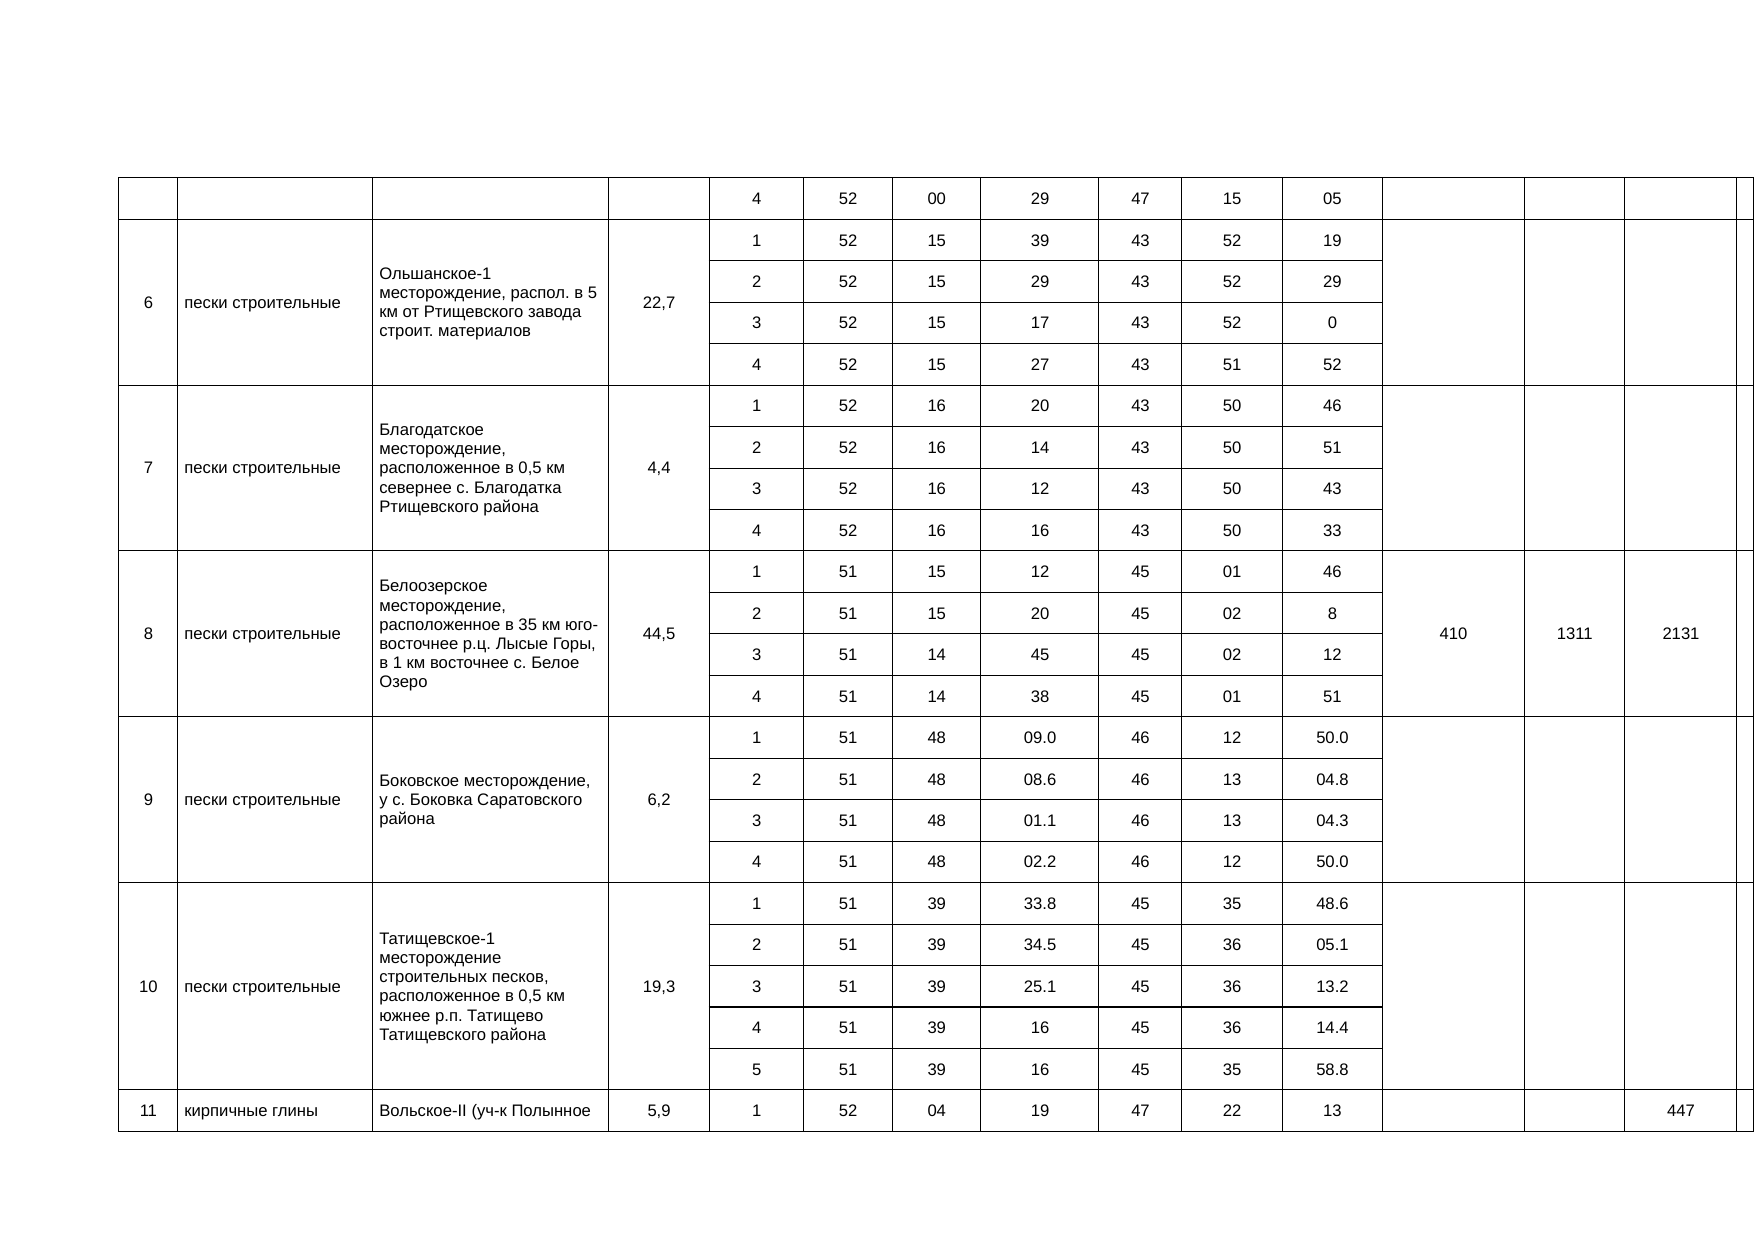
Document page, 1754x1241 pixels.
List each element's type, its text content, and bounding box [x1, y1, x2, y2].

table_cell 2 [710, 593, 803, 633]
table_cell 39 [893, 966, 980, 1006]
table_cell 39 [981, 220, 1098, 260]
table_cell 14 [981, 427, 1098, 467]
table_cell 16 [981, 510, 1098, 550]
table_cell 39 [893, 1049, 980, 1089]
table_cell 48 [893, 717, 980, 758]
table_cell 15 [893, 220, 980, 260]
table_cell 52 [1182, 261, 1282, 302]
table_cell пески строительные [178, 386, 372, 550]
table_cell 48 [893, 800, 980, 841]
table_cell 52 [804, 427, 892, 467]
table_cell 5,9 [609, 1090, 709, 1131]
table_cell 17 [981, 303, 1098, 343]
table_cell 48 [893, 759, 980, 799]
table_cell 51 [804, 800, 892, 841]
table_cell 50 [1182, 469, 1282, 509]
table_cell [1383, 220, 1524, 384]
table_cell 1 [710, 551, 803, 592]
table_cell Белоозерское месторождение, расположенное в 35 км юго-восточнее р.ц. Лысые Горы, в 1 км восточнее с. Белое Озеро [373, 551, 608, 716]
table_cell 09.0 [981, 717, 1098, 758]
table_cell Ольшанское-1 месторождение, распол. в 5 км от Ртищевского завода строит. материалов [373, 220, 608, 384]
table_cell 01 [1182, 551, 1282, 592]
table_cell [1525, 717, 1624, 882]
table_cell 52 [1182, 303, 1282, 343]
table_cell 48 [893, 842, 980, 882]
table_cell [1525, 883, 1624, 1089]
table_cell 46 [1283, 386, 1382, 426]
table_cell 51 [804, 1008, 892, 1048]
table_cell 02 [1182, 634, 1282, 675]
table_cell пески строительные [178, 717, 372, 882]
table_cell 9 [119, 717, 177, 882]
table_cell 52 [804, 1090, 892, 1131]
table_cell 22 [1182, 1090, 1282, 1131]
table_cell 51 [804, 717, 892, 758]
table_cell 14 [893, 634, 980, 675]
table_cell 20 [981, 386, 1098, 426]
table_cell 4 [710, 510, 803, 550]
table_cell 2 [710, 759, 803, 799]
table_cell 10 [119, 883, 177, 1089]
table_cell 02 [1182, 593, 1282, 633]
table_cell 45 [1099, 883, 1181, 923]
table_cell 7 [119, 386, 177, 550]
table_cell 36 [1182, 966, 1282, 1006]
table_cell 3852 [1737, 551, 1753, 716]
table_cell 16 [893, 427, 980, 467]
table_cell 51 [1283, 427, 1382, 467]
table_cell 45 [1099, 593, 1181, 633]
table_cell 52 [804, 469, 892, 509]
table_cell 36 [1182, 1008, 1282, 1048]
table_cell 3 [710, 634, 803, 675]
table_cell 52 [804, 261, 892, 302]
table_cell 29 [1283, 261, 1382, 302]
table_cell 39 [893, 1008, 980, 1048]
table_cell Благодатское месторождение, расположенное в 0,5 км севернее с. Благодатка Ртищевского района [373, 386, 608, 550]
table_cell 43 [1099, 220, 1181, 260]
table_cell 51 [804, 883, 892, 923]
table_cell 3 [710, 800, 803, 841]
table_cell 45 [1099, 925, 1181, 965]
table_cell 51 [804, 925, 892, 965]
table_cell 19,3 [609, 883, 709, 1089]
table_cell 51 [804, 593, 892, 633]
table_cell Боковское месторождение, у с. Боковка Саратовского района [373, 717, 608, 882]
table_cell 51 [804, 634, 892, 675]
table_cell 1 [710, 386, 803, 426]
table_cell 6 [119, 220, 177, 384]
table_cell 04.8 [1283, 759, 1382, 799]
table_cell 4 [710, 676, 803, 716]
table_cell [1737, 386, 1753, 550]
table_cell 51 [804, 1049, 892, 1089]
table_cell 12 [1283, 634, 1382, 675]
table_cell 46 [1099, 759, 1181, 799]
table_cell 20 [981, 593, 1098, 633]
table_cell 47 [1099, 178, 1181, 219]
table_cell 58.8 [1283, 1049, 1382, 1089]
table_cell [1525, 1090, 1624, 1131]
table_cell 3 [710, 303, 803, 343]
table_cell 2 [710, 261, 803, 302]
table_cell 12 [981, 551, 1098, 592]
table_cell пески строительные [178, 883, 372, 1089]
table_cell 50.0 [1283, 717, 1382, 758]
table_cell [1383, 386, 1524, 550]
table_cell 1 [710, 717, 803, 758]
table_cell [373, 1090, 608, 1131]
table_cell 33 [1283, 510, 1382, 550]
table_cell 1 [710, 220, 803, 260]
table_cell 05 [1283, 178, 1382, 219]
table_cell [1383, 883, 1524, 1089]
table_cell 43 [1099, 344, 1181, 384]
table_cell 29 [981, 261, 1098, 302]
table_cell 25.1 [981, 966, 1098, 1006]
table_cell 14 [893, 676, 980, 716]
table_cell 2 [710, 925, 803, 965]
table_cell 16 [893, 510, 980, 550]
table_cell 15 [893, 261, 980, 302]
table_cell 50 [1182, 510, 1282, 550]
table_cell 45 [981, 634, 1098, 675]
table_cell 43 [1099, 261, 1181, 302]
table_cell 43 [1099, 427, 1181, 467]
table_cell 46 [1283, 551, 1382, 592]
table_cell 8 [119, 551, 177, 716]
table_cell 45 [1099, 634, 1181, 675]
table_cell 52 [1182, 220, 1282, 260]
table_cell 4 [710, 178, 803, 219]
table_cell 16 [981, 1008, 1098, 1048]
table_cell [1737, 883, 1753, 1089]
table_cell 22,7 [609, 220, 709, 384]
table_cell 15 [1182, 178, 1282, 219]
table_cell 5 [710, 1049, 803, 1089]
table_cell 2 [710, 427, 803, 467]
table_cell [1383, 1090, 1524, 1131]
table_cell 29 [981, 178, 1098, 219]
table_cell пески строительные [178, 551, 372, 716]
table_cell [1525, 220, 1624, 384]
table_cell 13 [1182, 800, 1282, 841]
table_cell 13 [1283, 1090, 1382, 1131]
table_cell [1525, 386, 1624, 550]
table_cell 12 [981, 469, 1098, 509]
table_cell [1625, 717, 1736, 882]
table_cell 6,2 [609, 717, 709, 882]
table_cell [1737, 717, 1753, 882]
table_cell 12 [1182, 842, 1282, 882]
table_cell 1311 [1525, 551, 1624, 716]
table_cell 4 [710, 842, 803, 882]
table_cell 15 [893, 593, 980, 633]
table_cell 01 [1182, 676, 1282, 716]
table_cell 43 [1283, 469, 1382, 509]
table_cell 45 [1099, 1049, 1181, 1089]
table_cell 52 [804, 344, 892, 384]
table_cell 35 [1182, 1049, 1282, 1089]
table_cell 51 [804, 551, 892, 592]
table_cell 15 [893, 344, 980, 384]
table_cell 13.2 [1283, 966, 1382, 1006]
table_cell 02.2 [981, 842, 1098, 882]
table_cell 12 [1182, 717, 1282, 758]
table_cell 47 [1099, 1090, 1181, 1131]
table_cell 3 [710, 966, 803, 1006]
table_cell 08.6 [981, 759, 1098, 799]
table_cell 43 [1099, 386, 1181, 426]
table_cell 45 [1099, 1008, 1181, 1048]
table_cell 447 [1737, 1090, 1753, 1131]
table_cell 36 [1182, 925, 1282, 965]
table_cell 50.0 [1283, 842, 1382, 882]
table_cell [1383, 717, 1524, 882]
table_cell 45 [1099, 676, 1181, 716]
table_cell 51 [1283, 676, 1382, 716]
table_cell 45 [1099, 551, 1181, 592]
table_cell 27 [981, 344, 1098, 384]
table_cell 46 [1099, 842, 1181, 882]
table_cell 0 [1283, 303, 1382, 343]
table_cell 52 [1283, 344, 1382, 384]
table_cell 1 [710, 883, 803, 923]
table_cell 4 [710, 1008, 803, 1048]
table_cell 52 [804, 178, 892, 219]
table_cell 52 [804, 220, 892, 260]
table_cell 13 [1182, 759, 1282, 799]
table_cell [1625, 220, 1736, 384]
table_cell 4 [710, 344, 803, 384]
table_cell 16 [893, 386, 980, 426]
table_cell 01.1 [981, 800, 1098, 841]
table_cell 16 [893, 469, 980, 509]
table_cell [1625, 883, 1736, 1089]
table_cell 39 [893, 883, 980, 923]
table_cell 45 [1099, 966, 1181, 1006]
table_cell 1 [710, 1090, 803, 1131]
table_cell 16 [981, 1049, 1098, 1089]
table_cell 00 [893, 178, 980, 219]
table_cell 14.4 [1283, 1008, 1382, 1048]
table_cell 05.1 [1283, 925, 1382, 965]
table_cell [1737, 220, 1753, 384]
table_cell 51 [804, 966, 892, 1006]
table_cell 46 [1099, 717, 1181, 758]
table_cell 15 [893, 303, 980, 343]
table_cell 51 [804, 676, 892, 716]
table_cell 43 [1099, 510, 1181, 550]
table_cell 35 [1182, 883, 1282, 923]
table_cell 04 [893, 1090, 980, 1131]
table_cell 52 [804, 386, 892, 426]
table_cell 4,4 [609, 386, 709, 550]
table_cell 33.8 [981, 883, 1098, 923]
table_cell 50 [1182, 386, 1282, 426]
table_cell 8 [1283, 593, 1382, 633]
table_cell 19 [1283, 220, 1382, 260]
table_cell 15 [893, 551, 980, 592]
table_cell Татищевское-1 месторождение строительных песков, расположенное в 0,5 км южнее р.п. Татищево Татищевского района [373, 883, 608, 1089]
table_cell 447 [1625, 1090, 1736, 1131]
table_cell 52 [804, 303, 892, 343]
table_cell кирпичные глины [178, 1090, 372, 1131]
table_cell 51 [1182, 344, 1282, 384]
table_cell 51 [804, 759, 892, 799]
table_cell 43 [1099, 303, 1181, 343]
table_cell 48.6 [1283, 883, 1382, 923]
table_cell 11 [119, 1090, 177, 1131]
table_cell 2131 [1625, 551, 1736, 716]
table_cell 410 [1383, 551, 1524, 716]
table_cell 51 [804, 842, 892, 882]
table_cell 38 [981, 676, 1098, 716]
table_cell 43 [1099, 469, 1181, 509]
table_cell [1625, 386, 1736, 550]
table_cell 52 [804, 510, 892, 550]
table_cell 04.3 [1283, 800, 1382, 841]
table_cell 44,5 [609, 551, 709, 716]
table_cell 3 [710, 469, 803, 509]
table_cell 46 [1099, 800, 1181, 841]
table_cell 39 [893, 925, 980, 965]
table_cell 34.5 [981, 925, 1098, 965]
table_cell пески строительные [178, 220, 372, 384]
table_cell 19 [981, 1090, 1098, 1131]
table_cell 50 [1182, 427, 1282, 467]
